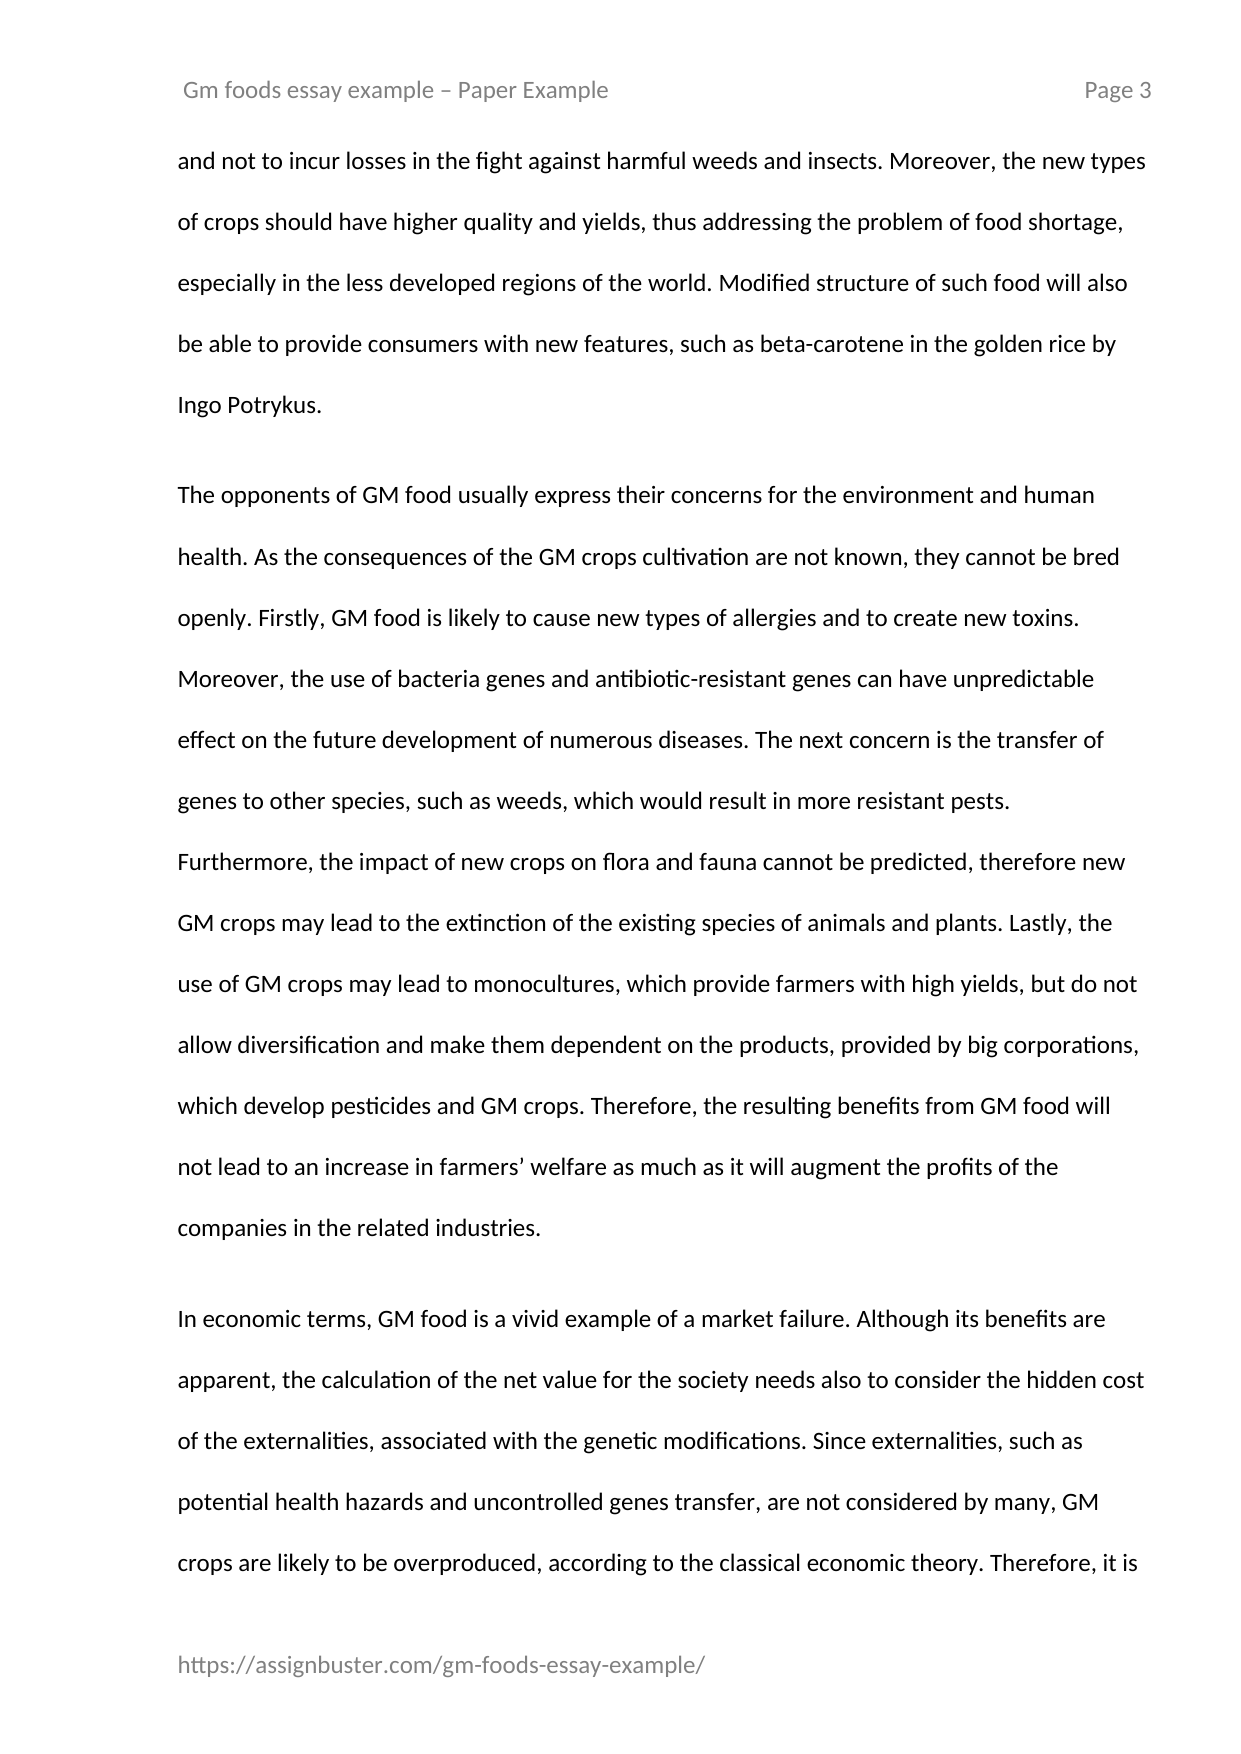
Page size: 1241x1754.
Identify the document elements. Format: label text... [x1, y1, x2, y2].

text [177, 145, 1152, 420]
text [177, 1303, 1152, 1577]
text The opponents of GM food usually express their concerns for the environment and human health. As the consequences of the GM crops cultivation are not known, they cannot be bred openly. Firstly, GM food is likely to cause new types of allergies and to create new toxins. Moreover, the use of bacteria genes and antibiotic-resistant genes can have unpredictable effect on the future development of numerous diseases. The next concern is the transfer of genes to other species, such as weeds, which would result in more resistant pests. Furthermore, the impact of new crops on flora and fauna cannot be predicted, therefore new GM crops may lead to the extinction of the existing species of animals and plants. Lastly, the use of GM crops may lead to monocultures, which provide farmers with high yields, but do not allow diversification and make them dependent on the products, provided by big corporations, which develop pesticides and GM crops. Therefore, the resulting benefits from GM food will not lead to an increase in farmers’ welfare as much as it will augment the profits of the companies in the related industries. [177, 480, 1152, 1243]
